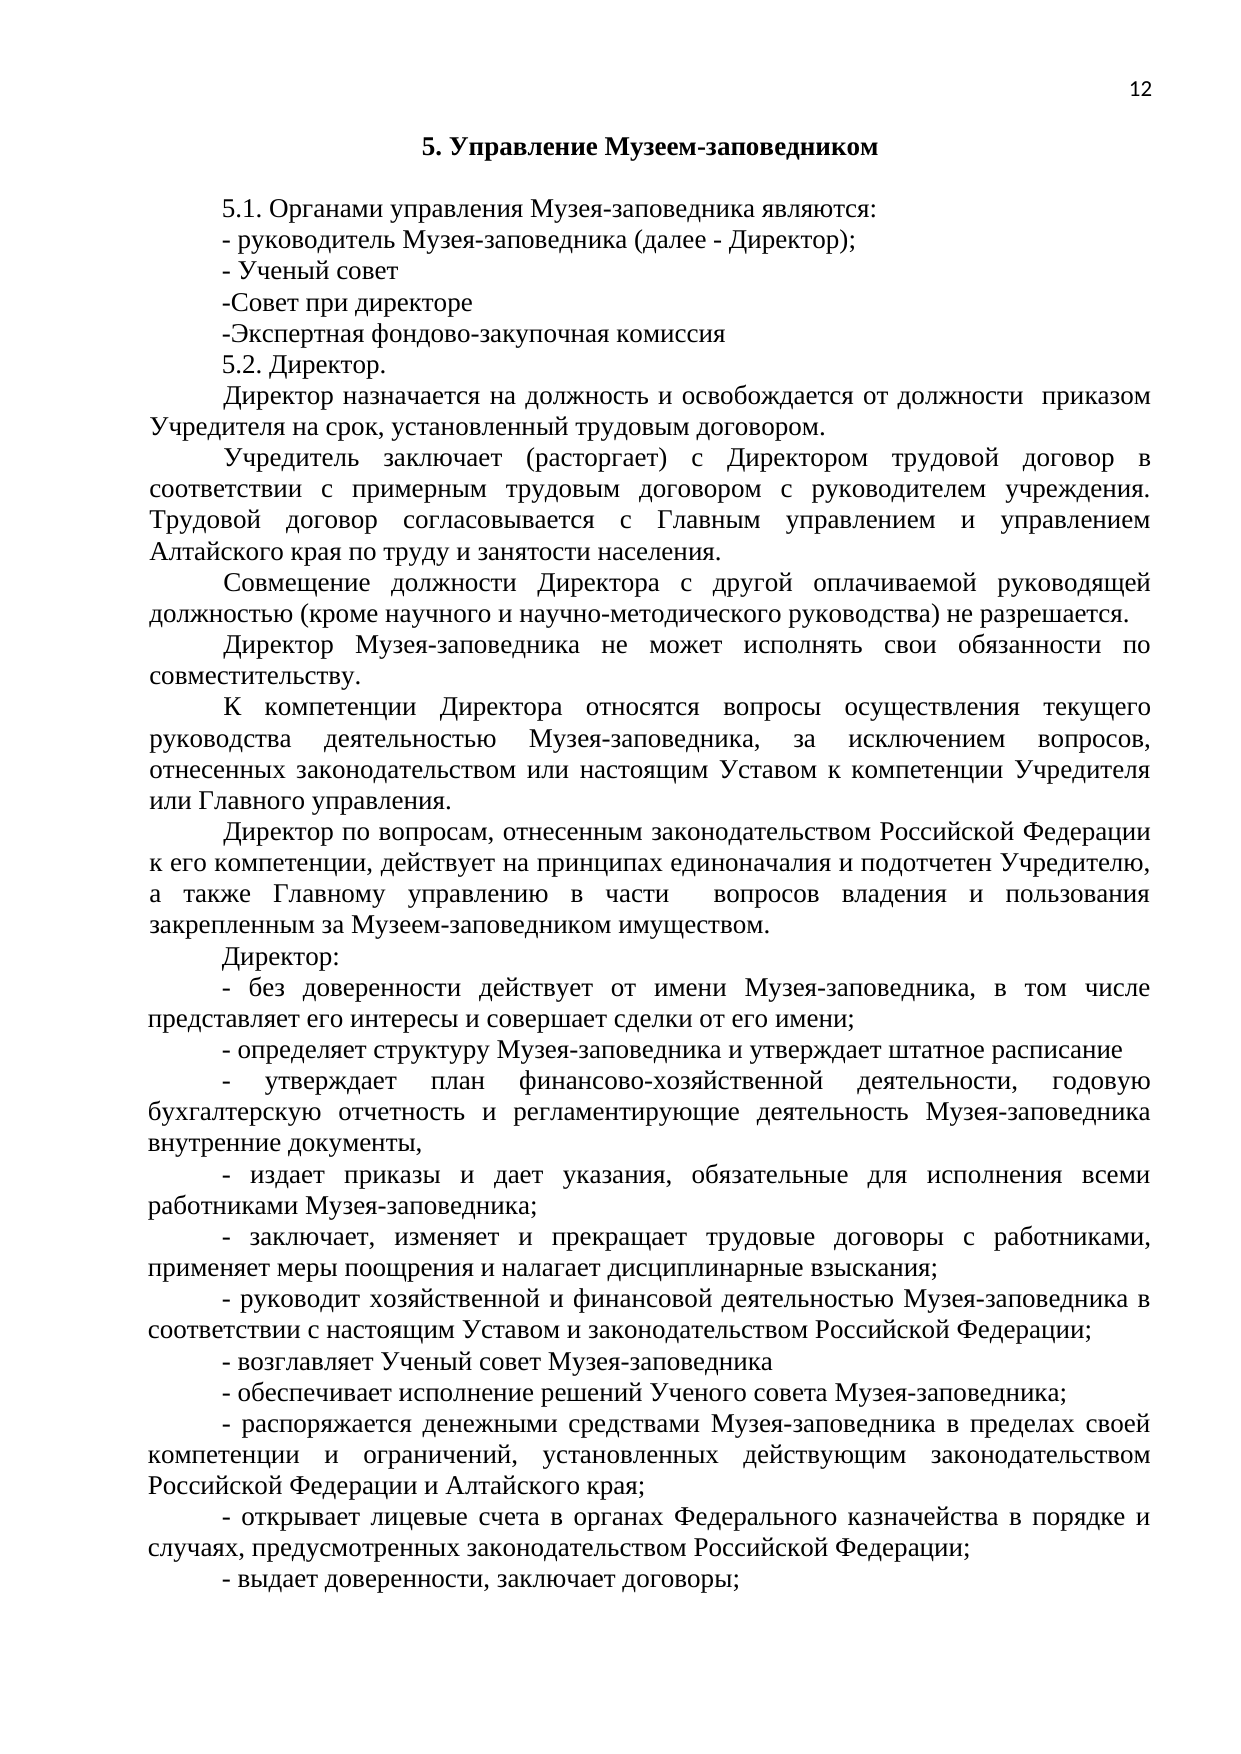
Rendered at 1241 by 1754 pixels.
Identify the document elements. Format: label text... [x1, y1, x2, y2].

text - возглавляет Ученый совет Музея-заповедника [148, 1344, 1152, 1376]
text - без доверенности действует от имени Музея-заповедника, в том числе представляет его интересы и совершает сделки от его имени; [148, 971, 1152, 1033]
text - выдает доверенности, заключает договоры; [148, 1563, 1152, 1594]
text - руководит хозяйственной и финансовой деятельностью Музея-заповедника в соответствии с настоящим Уставом и законодательством Российской Федерации; [148, 1282, 1152, 1344]
text Директор по вопросам, отнесенным законодательством Российской Федерации к его компетенции, действует на принципах единоначалия и подотчетен Учредителю, а также Главному управлению в части вопросов владения и пользования закрепленным за Музеем-заповедником имуществом. [149, 815, 1152, 940]
text - утверждает план финансово-хозяйственной деятельности, годовую бухгалтерскую отчетность и регламентирующие деятельность Музея-заповедника внутренние документы, [148, 1064, 1152, 1158]
text Директор назначается на должность и освобождается от должности приказом Учредителя на срок, установленный трудовым договором. [149, 379, 1152, 441]
text -Совет при директоре [148, 286, 1152, 317]
text -Экспертная фондово-закупочная комиссия [148, 317, 1152, 348]
text 5.1. Органами управления Музея-заповедника являются: [148, 192, 1152, 223]
text - Ученый совет [148, 254, 1152, 286]
text Директор Музея-заповедника не может исполнять свои обязанности по совместительству. [149, 628, 1152, 691]
text - руководитель Музея-заповедника (далее - Директор); [148, 223, 1152, 254]
text 5. Управление Музеем-заповедником [149, 130, 1152, 161]
text - обеспечивает исполнение решений Ученого совета Музея-заповедника; [148, 1376, 1152, 1407]
text - распоряжается денежными средствами Музея-заповедника в пределах своей компетенции и ограничений, установленных действующим законодательством Российской Федерации и Алтайского края; [148, 1407, 1152, 1500]
text - открывает лицевые счета в органах Федерального казначейства в порядке и случаях, предусмотренных законодательством Российской Федерации; [148, 1500, 1152, 1563]
text - издает приказы и дает указания, обязательные для исполнения всеми работниками Музея-заповедника; [148, 1158, 1152, 1220]
text - заключает, изменяет и прекращает трудовые договоры с работниками, применяет меры поощрения и налагает дисциплинарные взыскания; [148, 1220, 1152, 1282]
text К компетенции Директора относятся вопросы осуществления текущего руководства деятельностью Музея-заповедника, за исключением вопросов, отнесенных законодательством или настоящим Уставом к компетенции Учредителя или Главного управления. [149, 691, 1152, 815]
text Совмещение должности Директора с другой оплачиваемой руководящей должностью (кроме научного и научно-методического руководства) не разрешается. [149, 566, 1152, 628]
text Учредитель заключает (расторгает) с Директором трудовой договор в соответствии с примерным трудовым договором с руководителем учреждения. Трудовой договор согласовывается с Главным управлением и управлением Алтайского края по труду и занятости населения. [149, 441, 1152, 566]
text Директор: [148, 940, 1152, 971]
text - определяет структуру Музея-заповедника и утверждает штатное расписание [148, 1033, 1152, 1064]
text 5.2. Директор. [148, 348, 1152, 379]
